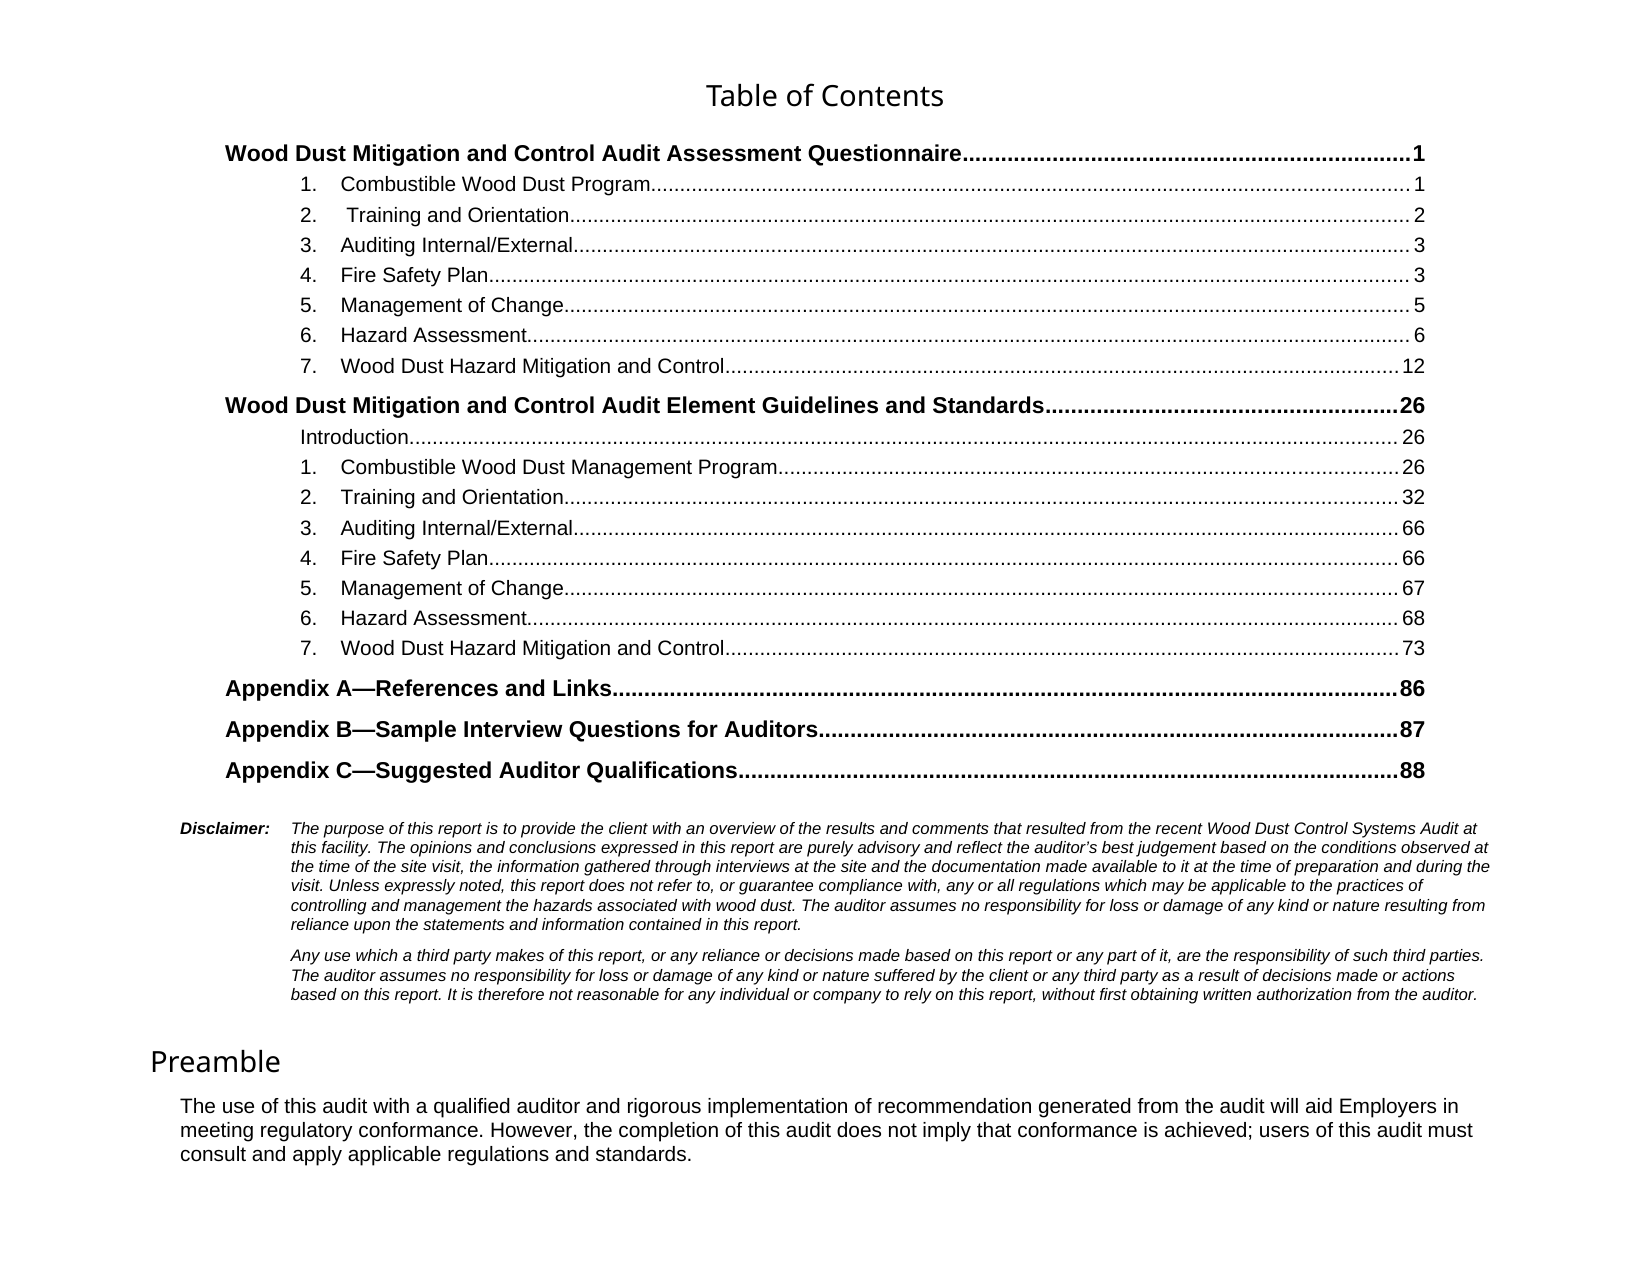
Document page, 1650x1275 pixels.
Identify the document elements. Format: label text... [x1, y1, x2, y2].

text Preamble [150, 1041, 1500, 1081]
text Wood Dust Mitigation and Control Audit Assessment Questionnaire 1 [225, 140, 1500, 166]
text 6. Hazard Assessment 6 [300, 323, 1425, 347]
text Any use which a third party makes of this report, or any reliance or decisions made based on this report or any part of it, are the responsibility of such third parties. The auditor assumes no responsibility for loss or damage of any kind or nature suffered by the client or any third party as a result of decisions made or actions based on this report. It is therefore not reasonable for any individual or company to rely on this report, without first obtaining written authorization from the auditor. [180, 946, 1500, 1004]
text 1. Combustible Wood Dust Program 1 [300, 172, 1425, 196]
text Disclaimer: The purpose of this report is to provide the client with an overview of the results and comments that resulted from the recent Wood Dust Control Systems Audit at this facility. The opinions and conclusions expressed in this report are purely advisory and reflect the auditor’s best judgement based on the conditions observed at the time of the site visit, the information gathered through interviews at the site and the documentation made available to it at the time of preparation and during the visit. Unless expressly noted, this report does not refer to, or guarantee compliance with, any or all regulations which may be applicable to the practices of controlling and management the hazards associated with wood dust. The auditor assumes no responsibility for loss or damage of any kind or nature resulting from reliance upon the statements and information contained in this report. [180, 819, 1500, 934]
text 7. Wood Dust Hazard Mitigation and Control 73 [300, 636, 1425, 660]
text Wood Dust Mitigation and Control Audit Element Guidelines and Standards 26 [225, 392, 1500, 418]
text Appendix B—Sample Interview Questions for Auditors 87 [225, 716, 1500, 742]
text Introduction 26 [300, 425, 1425, 449]
text 3. Auditing Internal/External 66 [300, 515, 1425, 539]
text 2. Training and Orientation 32 [300, 485, 1425, 509]
text 7. Wood Dust Hazard Mitigation and Control 12 [300, 353, 1425, 377]
text 4. Fire Safety Plan 66 [300, 546, 1425, 569]
text The use of this audit with a qualified auditor and rigorous implementation of recommendation generated from the audit will aid Employers in meeting regulatory conformance. However, the completion of this audit does not imply that conformance is achieved; users of this audit must consult and apply applicable regulations and standards. [180, 1093, 1500, 1165]
text 4. Fire Safety Plan 3 [300, 263, 1425, 287]
text Table of Contents [150, 75, 1500, 115]
text 2. Training and Orientation 2 [300, 202, 1425, 226]
text 5. Management of Change 5 [300, 293, 1425, 317]
text Appendix A—References and Links 86 [225, 675, 1500, 701]
text 1. Combustible Wood Dust Management Program 26 [300, 455, 1425, 479]
text Appendix C—Suggested Auditor Qualifications 88 [225, 757, 1500, 783]
text 5. Management of Change 67 [300, 576, 1425, 600]
text 6. Hazard Assessment 68 [300, 606, 1425, 630]
text 3. Auditing Internal/External 3 [300, 233, 1425, 257]
